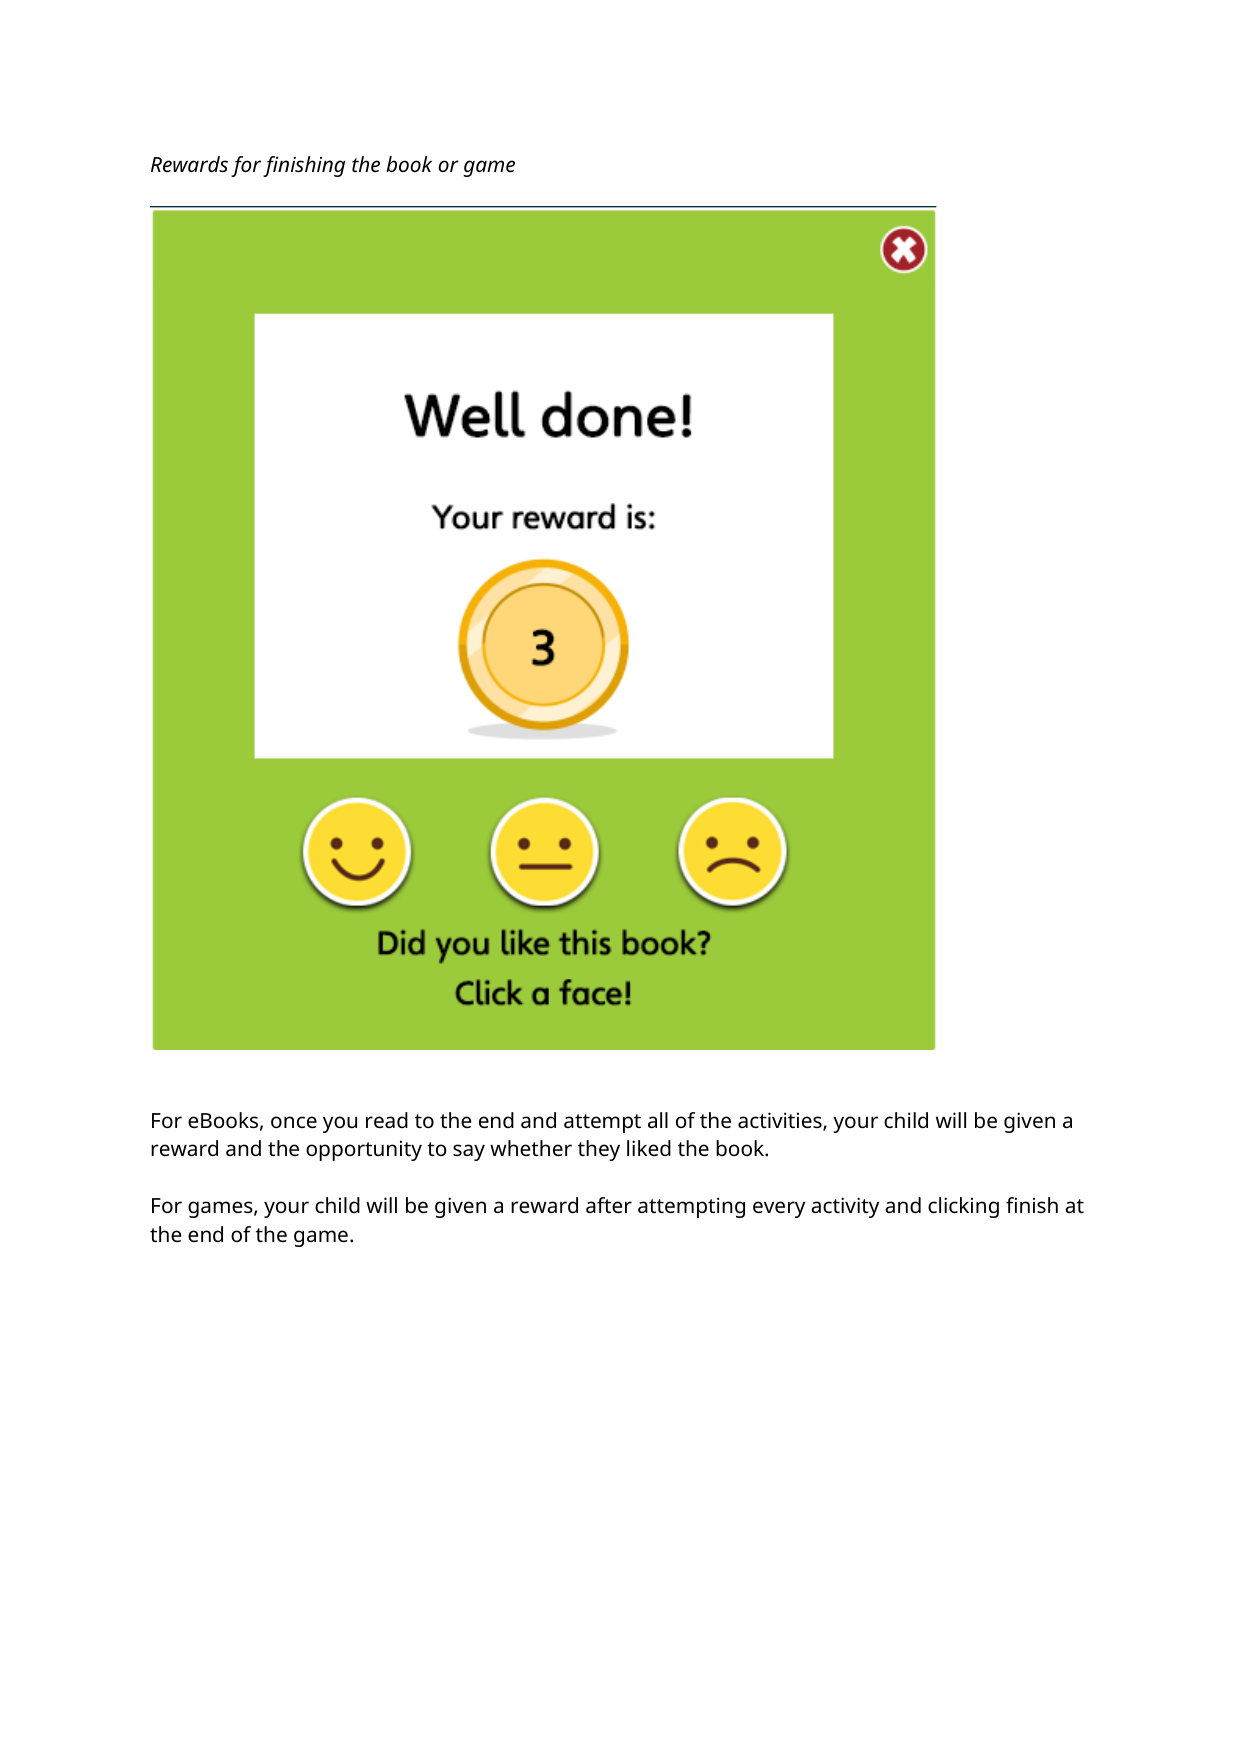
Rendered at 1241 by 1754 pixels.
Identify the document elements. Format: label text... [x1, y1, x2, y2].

text For eBooks, once you read to the end and attempt all of the activities, your child will be given a reward and the opportunity to say whether they liked the book. [150, 1106, 1090, 1163]
text Rewards for finishing the book or game [150, 150, 1090, 178]
text For games, your child will be given a reward after attempting every activity and clicking finish at the end of the game. [150, 1163, 1090, 1248]
picture [150, 206, 937, 1050]
